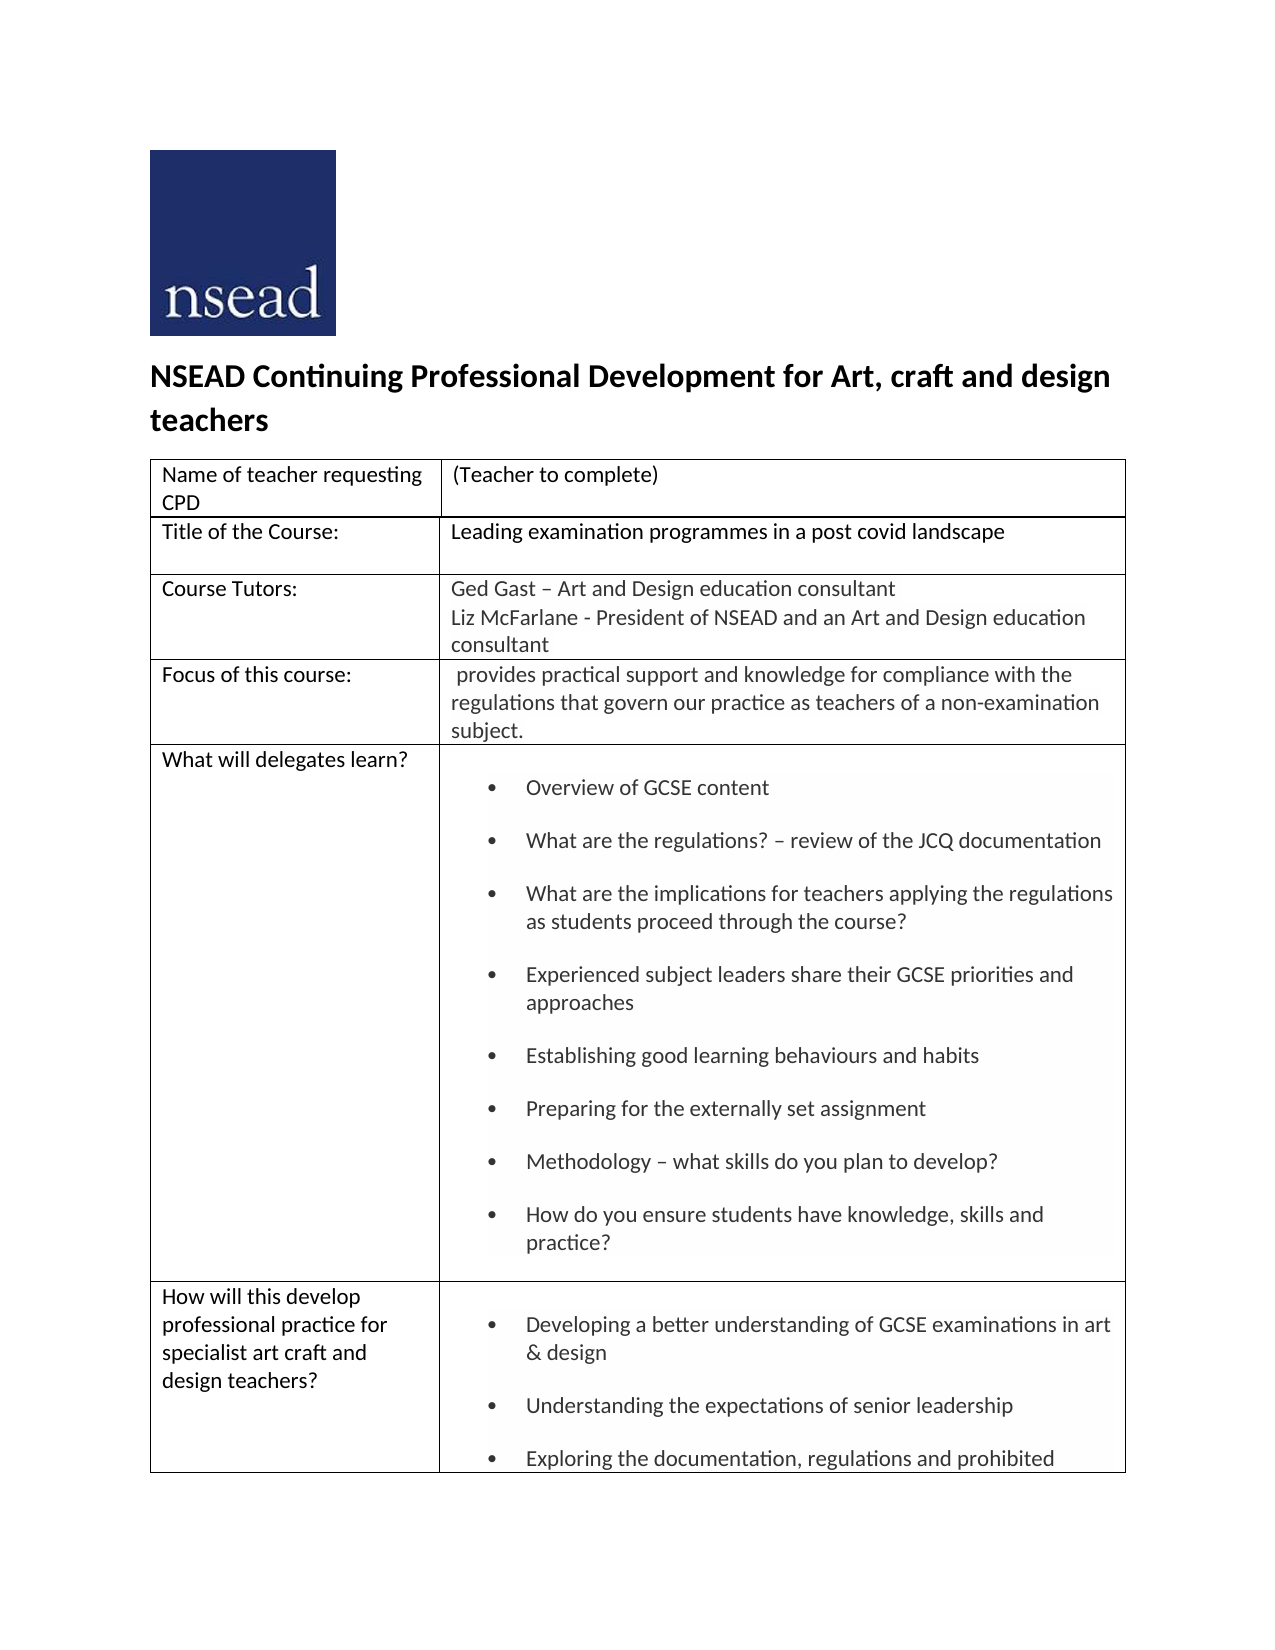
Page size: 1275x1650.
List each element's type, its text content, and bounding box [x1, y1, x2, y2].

table_cell Ged Gast – Art and Design education consultant Liz McFarlane - President of NSEAD and an Art and Design education consultant [554, 575, 1125, 659]
table_cell What will delegates learn? [151, 745, 439, 1281]
table_header (Teacher to complete) [442, 460, 1125, 516]
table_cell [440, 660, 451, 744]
table_cell provides practical support and knowledge for compliance with the regulations that govern our practice as teachers of a non-examination subject. [524, 660, 1125, 744]
picture [150, 150, 336, 336]
text NSEAD Continuing Professional Development for Art, craft and design teachers [150, 355, 1125, 439]
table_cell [440, 1282, 1125, 1472]
table_cell Title of the Course: [151, 518, 439, 573]
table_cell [151, 1282, 439, 1472]
table_header Name of teacher requesting CPD [151, 460, 441, 516]
table_cell Overview of GCSE content What are the regulations? – review of the JCQ documentation What are the implications for teachers applying the regulations as students proceed through the course? Experienced subject leaders share their GCSE priorities and approaches Establishing good learning behaviours and habits Preparing for the externally set assignment Methodology – what skills do you plan to develop? How do you ensure students have knowledge, skills and practice? [440, 745, 1125, 1281]
table_cell Leading examination programmes in a post covid landscape [440, 518, 1125, 573]
table_cell Course Tutors: [151, 575, 439, 659]
table_cell Focus of this course: [151, 660, 439, 744]
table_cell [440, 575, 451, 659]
